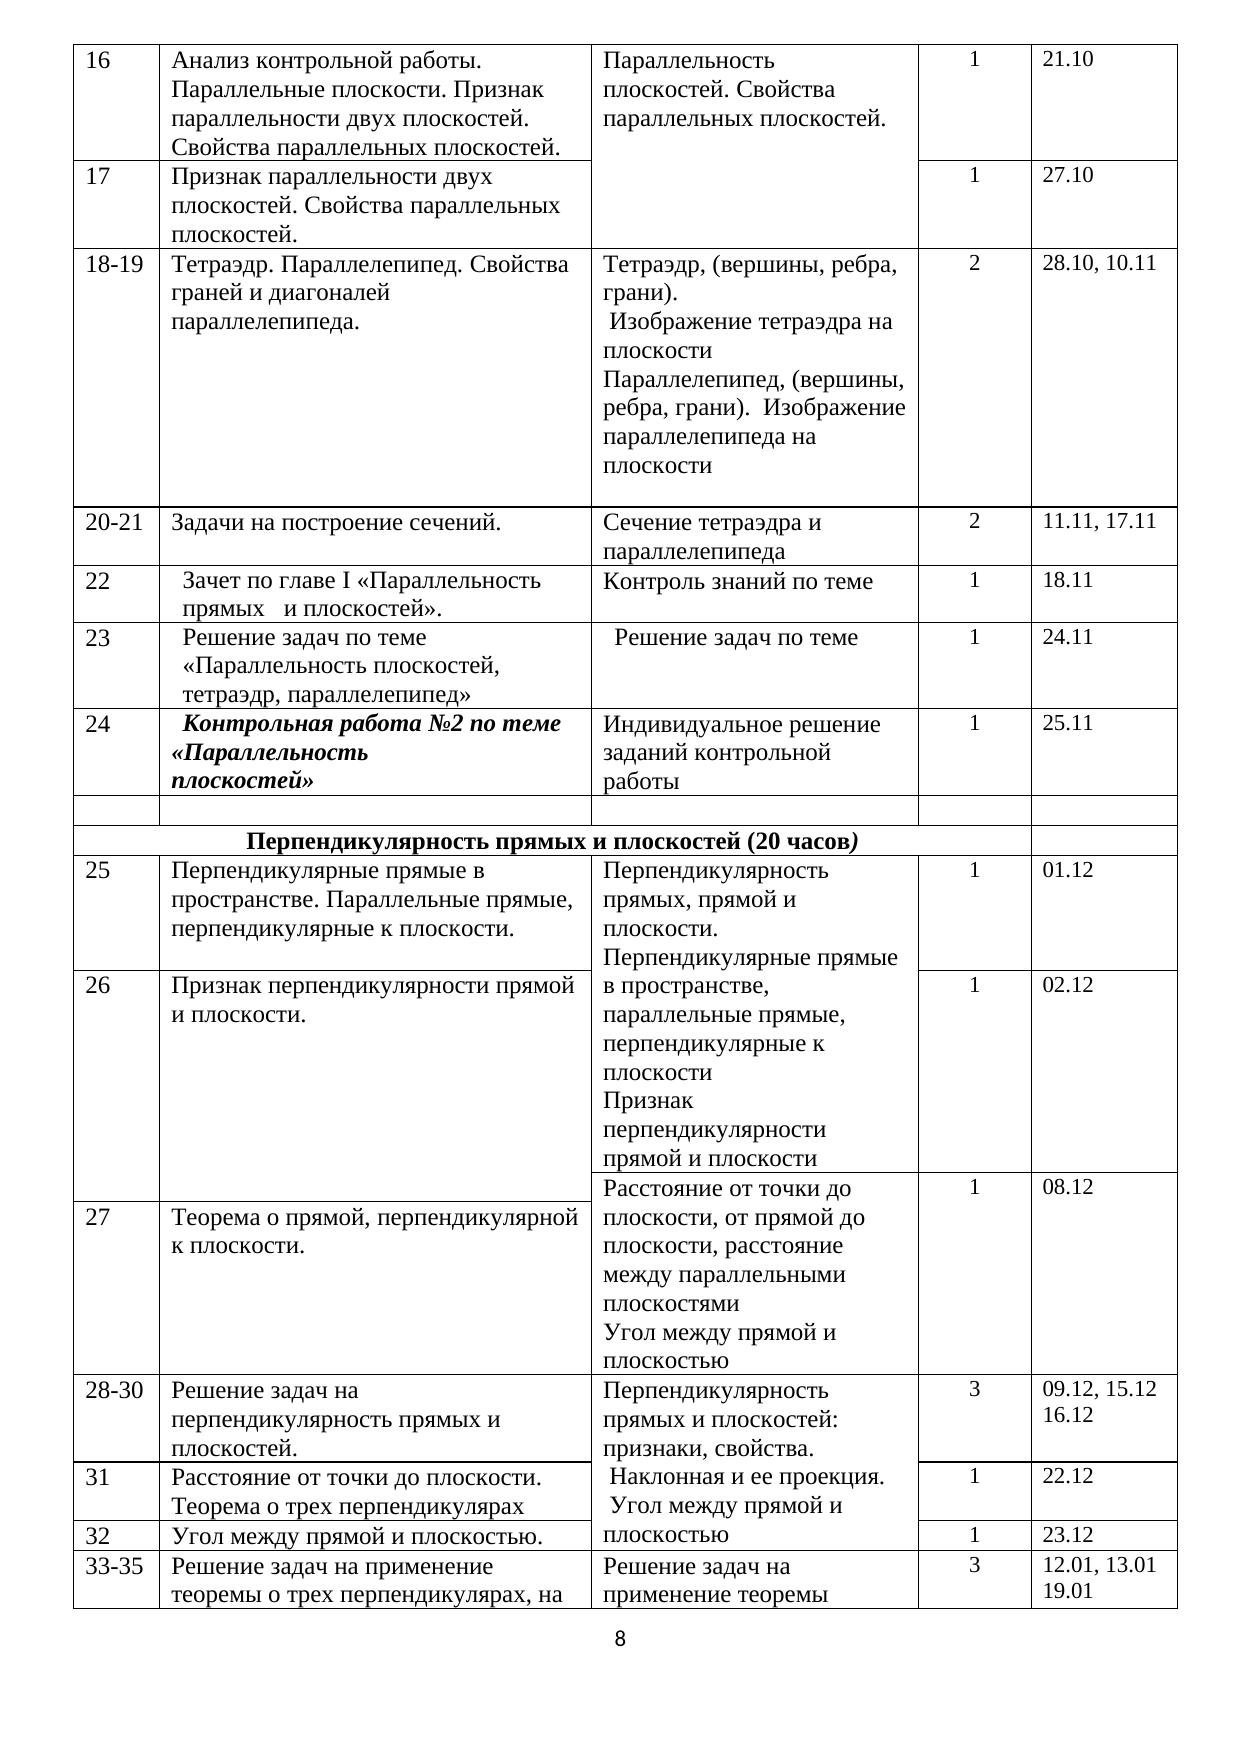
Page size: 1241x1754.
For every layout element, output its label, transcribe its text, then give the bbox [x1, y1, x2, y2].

table_cell 1 [919, 971, 1031, 1172]
table_cell 3 [919, 1551, 1031, 1608]
table_cell Контроль знаний по теме [592, 566, 918, 622]
table_cell 1 [919, 623, 1031, 708]
table_cell 27 [74, 1202, 159, 1374]
table_cell 32 [74, 1521, 159, 1550]
table_cell 25.11 [1032, 709, 1177, 795]
table_cell [1032, 796, 1177, 825]
table_cell 02.12 [1032, 971, 1177, 1172]
table_cell 1 [919, 856, 1031, 969]
table_cell 22 [74, 566, 159, 622]
table_cell Зачет по главе I «Параллельность прямых и плоскостей». [160, 566, 591, 622]
table_cell 18-19 [74, 249, 159, 506]
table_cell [592, 1551, 918, 1608]
table_cell 2 [919, 249, 1031, 506]
table_cell Перпендикулярность прямых и плоскостей: признаки, свойства. Наклонная и ее проекция. Угол между прямой и плоскостью [592, 1375, 918, 1550]
table_cell Тетраэдр. Параллелепипед. Свойства граней и диагоналей параллелепипеда. [160, 249, 591, 506]
table_cell 2 [919, 508, 1031, 565]
table_cell Тетраэдр, (вершины, ребра, грани). Изображение тетраэдра на плоскости Параллелепипед, (вершины, ребра, грани). Изображение параллелепипеда на плоскости [592, 249, 918, 506]
table_cell Расстояние от точки до плоскости, от прямой до плоскости, расстояние между параллельными плоскостями Угол между прямой и плоскостью [592, 1173, 918, 1374]
table_cell Перпендикулярность прямых и плоскостей (20 часов) [74, 826, 1031, 854]
table_cell 1 [919, 566, 1031, 622]
table_cell [919, 796, 1031, 825]
table_cell 23.12 [1032, 1521, 1177, 1550]
table_cell 22.12 [1032, 1463, 1177, 1520]
table_cell Задачи на построение сечений. [160, 508, 591, 565]
table_cell Теорема о прямой, перпендикулярной к плоскости. [160, 1202, 591, 1374]
table_cell Параллельность плоскостей. Свойства параллельных плоскостей. [592, 45, 918, 248]
table_cell [160, 796, 591, 825]
table_cell 24.11 [1032, 623, 1177, 708]
table_cell Решение задач по теме [592, 623, 918, 708]
table_cell 01.12 [1032, 856, 1177, 969]
table_cell 20-21 [74, 508, 159, 565]
table_cell Расстояние от точки до плоскости. Теорема о трех перпендикулярах [160, 1463, 591, 1520]
table_cell 31 [74, 1463, 159, 1520]
table_cell 21.10 [1032, 45, 1177, 160]
table_cell 18.11 [1032, 566, 1177, 622]
table_cell 17 [74, 161, 159, 248]
table_cell 1 [919, 1173, 1031, 1374]
table_cell Признак параллельности двух плоскостей. Свойства параллельных плоскостей. [160, 161, 591, 248]
table_cell 24 [74, 709, 159, 795]
table_cell 3 [919, 1375, 1031, 1461]
table_cell 1 [919, 1521, 1031, 1550]
table_cell 08.12 [1032, 1173, 1177, 1374]
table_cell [160, 1551, 591, 1608]
table_cell 33-35 [74, 1551, 159, 1608]
table_cell 1 [919, 1463, 1031, 1520]
table_cell 1 [919, 45, 1031, 160]
table_cell Перпендикулярность прямых, прямой и плоскости. Перпендикулярные прямые в пространстве, параллельные прямые, перпендикулярные к плоскости Признак перпендикулярности прямой и плоскости [592, 856, 918, 1172]
table_cell 1 [919, 161, 1031, 248]
table_cell 28-30 [74, 1375, 159, 1461]
table_cell 23 [74, 623, 159, 708]
table_cell Решение задач по теме «Параллельность плоскостей, тетраэдр, параллелепипед» [160, 623, 591, 708]
table_cell Перпендикулярные прямые в пространстве. Параллельные прямые, перпендикулярные к плоскости. [160, 856, 591, 969]
table_cell 12.01, 13.01 19.01 [1032, 1551, 1177, 1608]
table_cell Анализ контрольной работы. Параллельные плоскости. Признак параллельности двух плоскостей. Свойства параллельных плоскостей. [160, 45, 591, 160]
table_cell Угол между прямой и плоскостью. [160, 1521, 591, 1550]
table_cell 27.10 [1032, 161, 1177, 248]
table_cell [592, 796, 918, 825]
table_cell 16 [74, 45, 159, 160]
table_cell 28.10, 10.11 [1032, 249, 1177, 506]
table_cell 09.12, 15.12 16.12 [1032, 1375, 1177, 1461]
table_cell Признак перпендикулярности прямой и плоскости. [160, 971, 591, 1201]
table_cell 1 [919, 709, 1031, 795]
table_cell 25 [74, 856, 159, 969]
table_cell 26 [74, 971, 159, 1201]
table_cell 11.11, 17.11 [1032, 508, 1177, 565]
table_cell Индивидуальное решение заданий контрольной работы [592, 709, 918, 795]
table_cell Контрольная работа №2 по теме «Параллельность плоскостей» [160, 709, 591, 795]
table_cell [74, 796, 159, 825]
table_cell [1032, 826, 1177, 854]
table_cell Сечение тетраэдра и параллелепипеда [592, 508, 918, 565]
table_cell Решение задач на перпендикулярность прямых и плоскостей. [160, 1375, 591, 1461]
